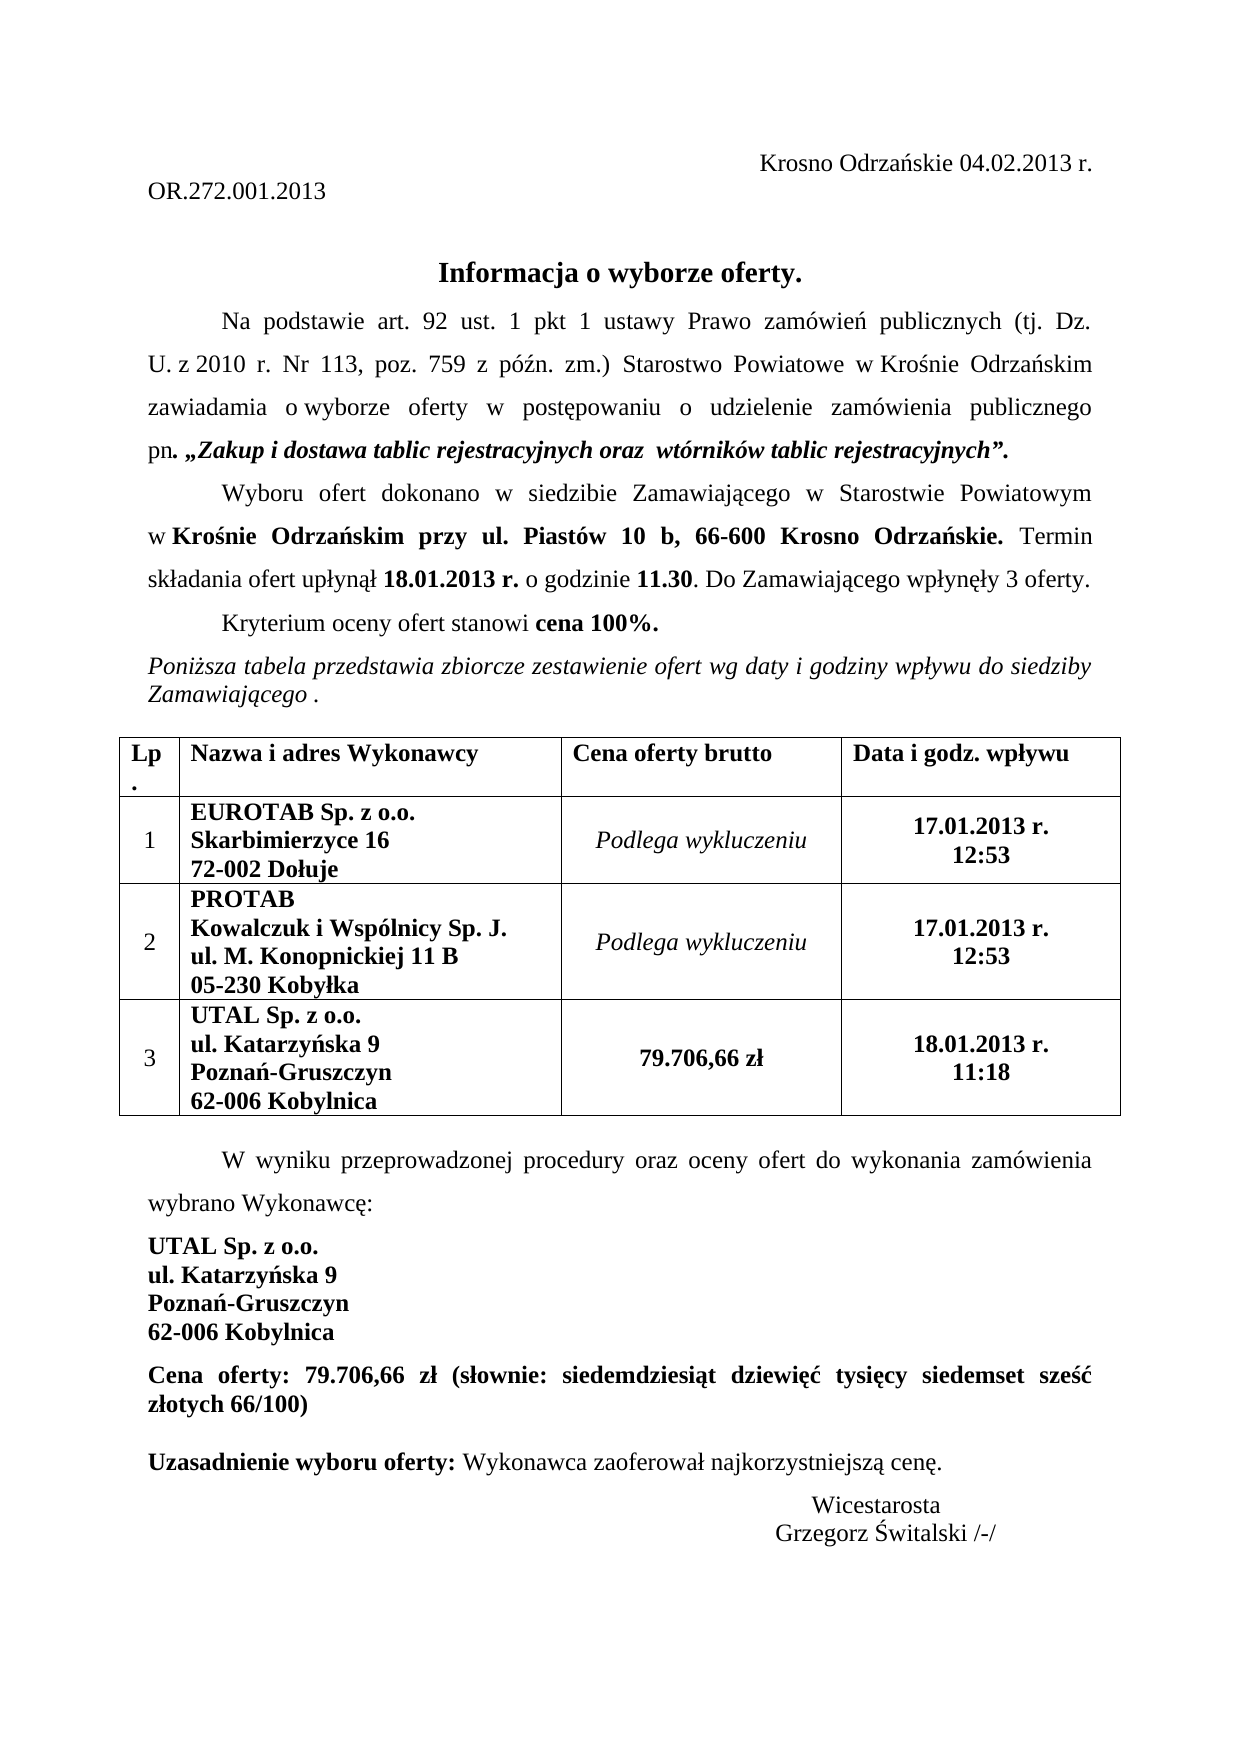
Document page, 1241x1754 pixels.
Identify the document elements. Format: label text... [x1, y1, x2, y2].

table_header Lp. [120, 738, 179, 796]
text Poniższa tabela przedstawia zbiorcze zestawienie ofert wg daty i godziny wpływu do siedziby Zamawiającego . [148, 651, 1093, 708]
text OR.272.001.2013 [148, 176, 1093, 205]
text Informacja o wyborze oferty. [148, 255, 1093, 289]
table_header Data i godz. wpływu [842, 738, 1120, 796]
table_header Cena oferty brutto [562, 738, 841, 796]
table_cell Podlega wykluczeniu [562, 797, 841, 883]
text Wicestarosta [148, 1490, 1093, 1518]
text Uzasadnienie wyboru oferty: Wykonawca zaoferował najkorzystniejszą cenę. [148, 1447, 1093, 1475]
text UTAL Sp. z o.o. [148, 1231, 1093, 1260]
table_cell 17.01.2013 r. 12:53 [842, 797, 1120, 883]
text ul. Katarzyńska 9 [148, 1260, 1093, 1288]
text 62-006 Kobylnica [148, 1317, 1093, 1346]
table_cell Podlega wykluczeniu [562, 884, 841, 999]
table_cell 17.01.2013 r. 12:53 [842, 884, 1120, 999]
text Cena oferty: 79.706,66 zł (słownie: siedemdziesiąt dziewięć tysięcy siedemset sześć złotych 66/100) [148, 1360, 1093, 1418]
text W wyniku przeprowadzonej procedury oraz oceny ofert do wykonania zamówienia wybrano Wykonawcę: [148, 1145, 1093, 1217]
text Poznań-Gruszczyn [148, 1288, 1093, 1317]
table_header Nazwa i adres Wykonawcy [180, 738, 561, 796]
text Wyboru ofert dokonano w siedzibie Zamawiającego w Starostwie Powiatowym w Krośnie Odrzańskim przy ul. Piastów 10 b, 66-600 Krosno Odrzańskie. Termin składania ofert upłynął 18.01.2013 r. o godzinie 11.30. Do Zamawiającego wpłynęły 3 oferty. [148, 478, 1093, 593]
table_cell UTAL Sp. z o.o. ul. Katarzyńska 9 Poznań-Gruszczyn 62-006 Kobylnica [180, 1000, 561, 1115]
table_cell EUROTAB Sp. z o.o. Skarbimierzyce 16 72-002 Dołuje [180, 797, 561, 883]
table_cell 1 [120, 797, 179, 883]
table_cell PROTAB Kowalczuk i Wspólnicy Sp. J. ul. M. Konopnickiej 11 B 05-230 Kobyłka [180, 884, 561, 999]
table_cell 18.01.2013 r. 11:18 [842, 1000, 1120, 1115]
text Krosno Odrzańskie 04.02.2013 r. [148, 148, 1093, 176]
table_cell 2 [120, 884, 179, 999]
table_cell 3 [120, 1000, 179, 1115]
table_cell 79.706,66 zł [562, 1000, 841, 1115]
text Kryterium oceny ofert stanowi cena 100%. [148, 608, 1093, 636]
text Grzegorz Świtalski /-/ [148, 1518, 1093, 1547]
text Na podstawie art. 92 ust. 1 pkt 1 ustawy Prawo zamówień publicznych (tj. Dz. U. z 2010 r. Nr 113, poz. 759 z późn. zm.) Starostwo Powiatowe w Krośnie Odrzańskim zawiadamia o wyborze oferty w postępowaniu o udzielenie zamówienia publicznego pn. „Zakup i dostawa tablic rejestracyjnych oraz wtórników tablic rejestracyjnych”. [148, 306, 1093, 464]
